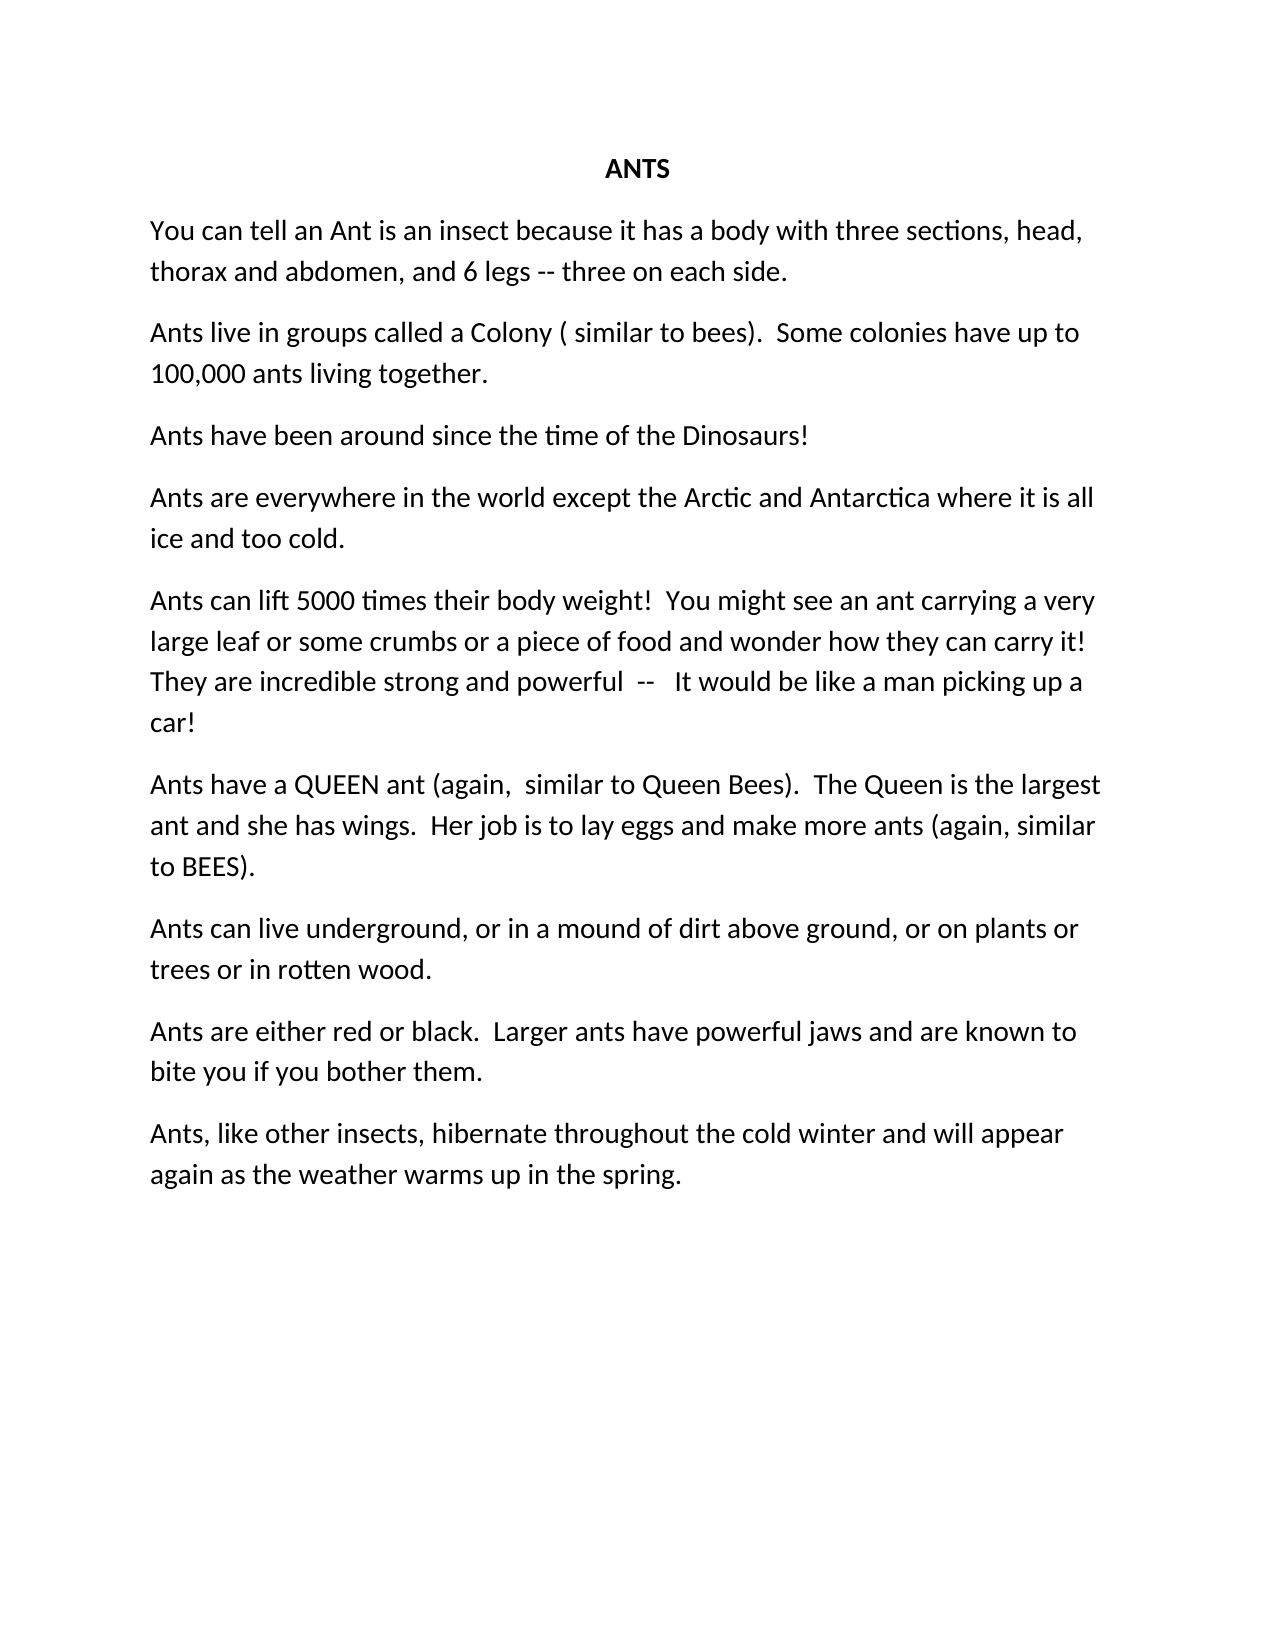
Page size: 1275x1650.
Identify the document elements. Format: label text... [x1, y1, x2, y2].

text Ants have been around since the time of the Dinosaurs! [150, 417, 1125, 453]
text Ants are everywhere in the world except the Arctic and Antarctica where it is all ice and too cold. [150, 479, 1125, 556]
text You can tell an Ant is an insect because it has a body with three sections, head, thorax and abdomen, and 6 legs -- three on each side. [150, 212, 1125, 288]
text Ants are either red or black. Larger ants have powerful jaws and are known to bite you if you bother them. [150, 1013, 1125, 1089]
text Ants can lift 5000 times their body weight! You might see an ant carrying a very large leaf or some crumbs or a piece of food and wonder how they can carry it! They are incredible strong and powerful -- It would be like a man picking up a car! [150, 582, 1125, 740]
text Ants can live underground, or in a mound of dirt above ground, or on plants or trees or in rotten wood. [150, 910, 1125, 986]
text Ants, like other insects, hibernate throughout the cold winter and will appear again as the weather warms up in the spring. [150, 1115, 1125, 1192]
text Ants have a QUEEN ant (again, similar to Queen Bees). The Queen is the largest ant and she has wings. Her job is to lay eggs and make more ants (again, similar to BEES). [150, 766, 1125, 884]
text ANTS [150, 150, 1125, 186]
text Ants live in groups called a Colony ( similar to bees). Some colonies have up to 100,000 ants living together. [150, 314, 1125, 391]
